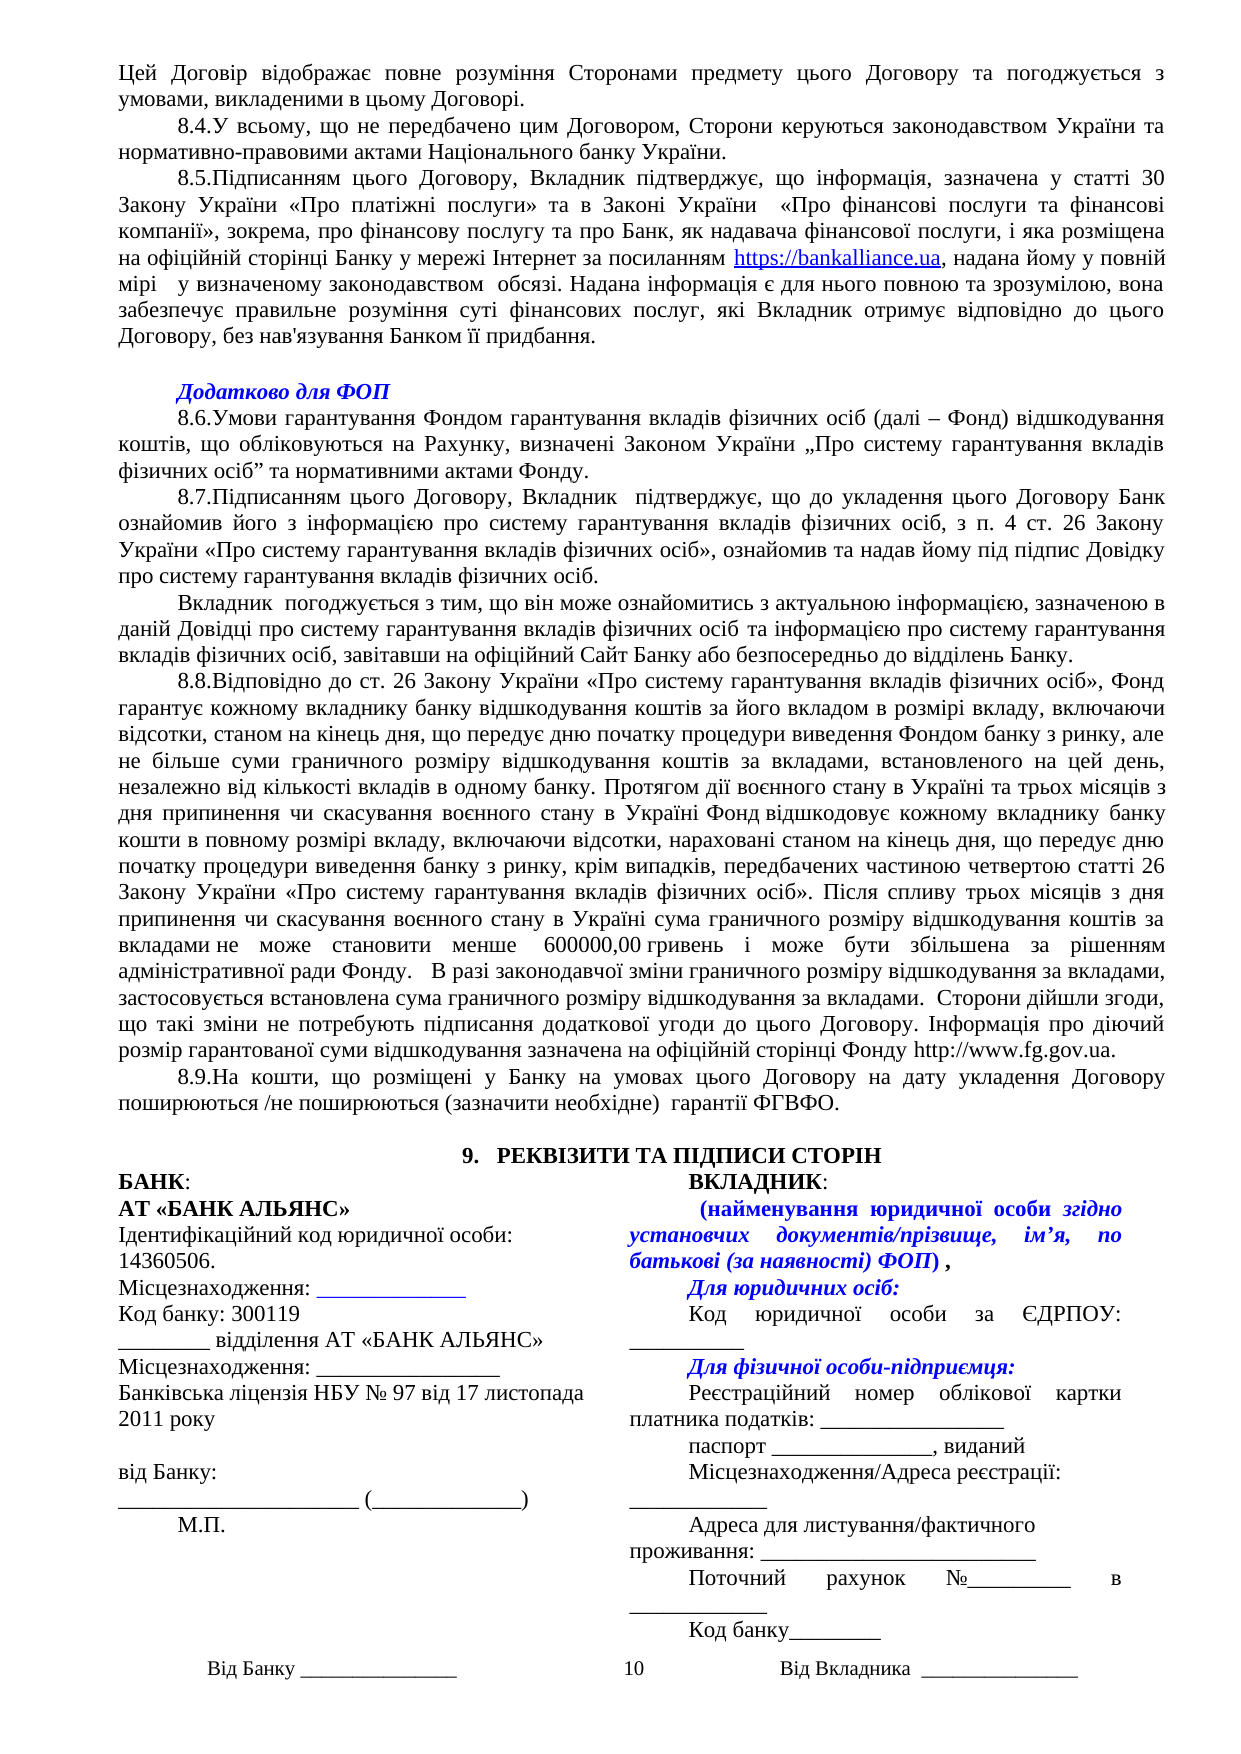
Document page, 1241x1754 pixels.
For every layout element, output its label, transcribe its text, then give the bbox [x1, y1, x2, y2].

list Відповідно до ст. 26 Закону України «Про систему гарантування вкладів фізичних осіб», Фонд гарантує кожному вкладнику банку відшкодування коштів за його вкладом в розмірі вкладу, включаючи відсотки, станом на кінець дня, що передує дню початку процедури виведення Фондом банку з ринку, але не більше суми граничного розміру відшкодування коштів за вкладами, встановленого на цей день, незалежно від кількості вкладів в одному банку. Протягом дії воєнного стану в Україні та трьох місяців з дня припинення чи скасування воєнного стану в Україні Фонд відшкодовує кожному вкладнику банку кошти в повному розмірі вкладу, включаючи відсотки, нараховані станом на кінець дня, що передує дню початку процедури виведення банку з ринку, крім випадків, передбачених частиною четвертою статті 26 Закону України «Про систему гарантування вкладів фізичних осіб». Після спливу трьох місяців з дня припинення чи скасування воєнного стану в Україні сума граничного розміру відшкодування коштів за вкладами не може становити менше 600000,00 гривень і може бути збільшена за рішенням адміністративної ради Фонду. В разі законодавчої зміни граничного розміру відшкодування за вкладами, застосовується встановлена сума граничного розміру відшкодування за вкладами. Сторони дійшли згоди, що такі зміни не потребують підписання додаткової угоди до цього Договору. Інформація про діючий розмір гарантованої суми відшкодування зазначена на офіційній сторінці Фонду http://www.fg.gov.ua. [118, 668, 1166, 799]
list Підписанням цього Договору, Вкладник підтверджує, що інформація, зазначена у статті 30 Закону України «Про платіжні послуги» та в Законі України «Про фінансові послуги та фінансові компанії», зокрема, про фінансову послугу та про Банк, як надавача фінансової послуги, і яка розміщена на офіційній сторінці Банку у мережі Інтернет за посиланням https://bankalliance.ua, надана йому у повній мірі у визначеному законодавством обсязі. Надана інформація є для нього повною та зрозумілою, вона забезпечує правильне розуміння суті фінансових послуг, які Вкладник отримує відповідно до цього Договору, без нав'язування Банком її придбання. [118, 164, 1166, 349]
list Вкладник погоджується з тим, що він може ознайомитись з актуальною інформацією, зазначеною в даній Довідці про систему гарантування вкладів фізичних осіб та інформацією про систему гарантування вкладів фізичних осіб, завітавши на офіційний Сайт Банку або безпосередньо до відділень Банку. [118, 588, 1166, 668]
list Відповідно до ст. 26 Закону України «Про систему гарантування вкладів фізичних осіб», Фонд гарантує кожному вкладнику банку відшкодування коштів за його вкладом в розмірі вкладу, включаючи відсотки, станом на кінець дня, що передує дню початку процедури виведення Фондом банку з ринку, але не більше суми граничного розміру відшкодування коштів за вкладами, встановленого на цей день, незалежно від кількості вкладів в одному банку. Протягом дії воєнного стану в Україні та трьох місяців з дня припинення чи скасування воєнного стану в Україні Фонд відшкодовує кожному вкладнику банку кошти в повному розмірі вкладу, включаючи відсотки, нараховані станом на кінець дня, що передує дню початку процедури виведення банку з ринку, крім випадків, передбачених частиною четвертою статті 26 Закону України «Про систему гарантування вкладів фізичних осіб». Після спливу трьох місяців з дня припинення чи скасування воєнного стану в Україні сума граничного розміру відшкодування коштів за вкладами не може становити менше 600000,00 гривень і може бути збільшена за рішенням адміністративної ради Фонду. В разі законодавчої зміни граничного розміру відшкодування за вкладами, застосовується встановлена сума граничного розміру відшкодування за вкладами. Сторони дійшли згоди, що такі зміни не потребують підписання додаткової угоди до цього Договору. Інформація про діючий розмір гарантованої суми відшкодування зазначена на офіційній сторінці Фонду http://www.fg.gov.ua. [118, 957, 1166, 1063]
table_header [618, 1168, 1133, 1643]
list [118, 59, 1166, 112]
list РЕКВІЗИТИ ТА ПІДПИСИ СТОРІН [118, 1142, 1166, 1168]
list У всьому, що не передбачено цим Договором, Сторони керуються законодавством України та нормативно-правовими актами Національного банку України. [118, 112, 1166, 164]
list Умови гарантування Фондом гарантування вкладів фізичних осіб (далі – Фонд) відшкодування коштів, що обліковуються на Рахунку, визначені Законом України „Про систему гарантування вкладів фізичних осіб” та нормативними актами Фонду. [118, 404, 1166, 483]
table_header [107, 1168, 618, 1643]
list На кошти, що розміщені у Банку на умовах цього Договору на дату укладення Договору поширюються /не поширюються (зазначити необхідне) гарантії ФГВФО. [118, 1063, 1166, 1116]
text Додатково для ФОП [118, 378, 1166, 404]
list Підписанням цього Договору, Вкладник підтверджує, що до укладення цього Договору Банк ознайомив його з інформацією про систему гарантування вкладів фізичних осіб, з п. 4 ст. 26 Закону України «Про систему гарантування вкладів фізичних осіб», ознайомив та надав йому під підпис Довідку про систему гарантування вкладів фізичних осіб. [118, 483, 1166, 588]
